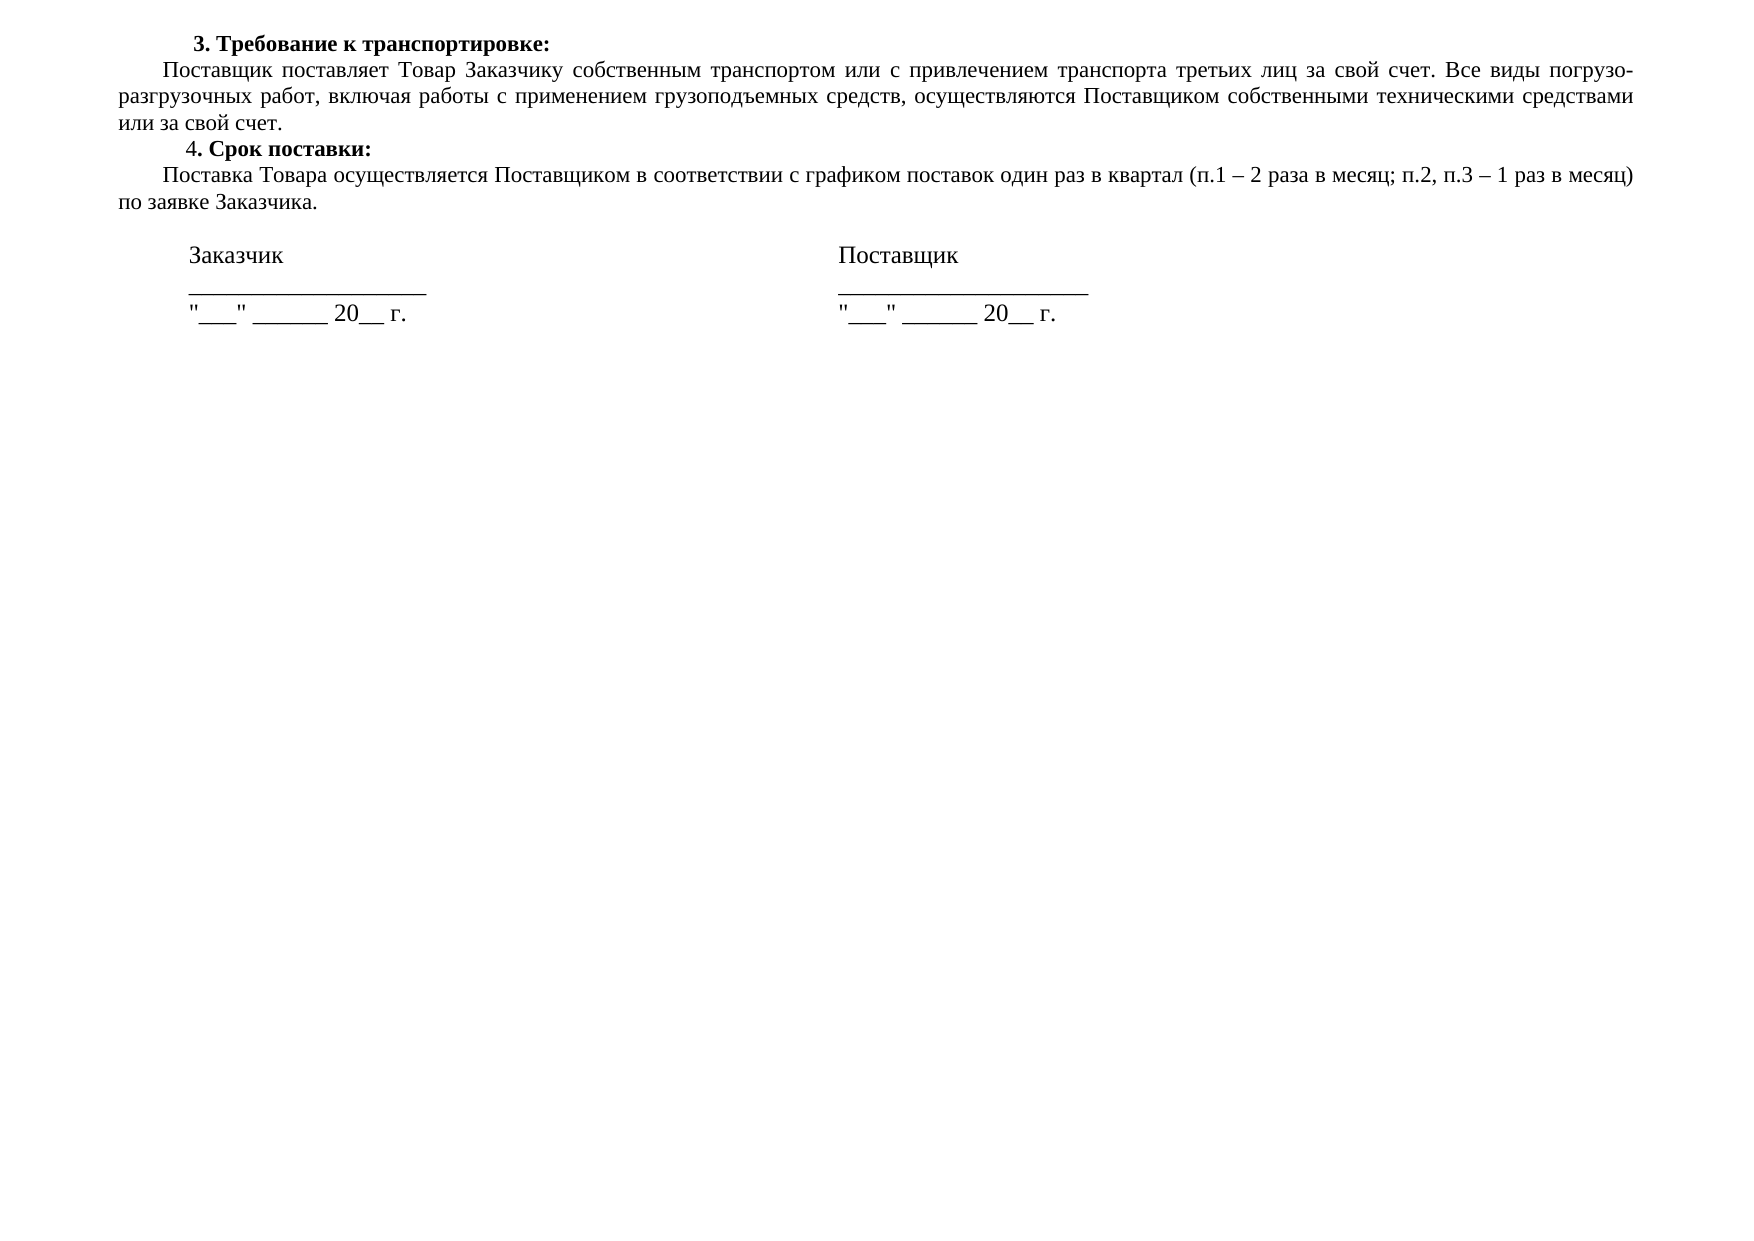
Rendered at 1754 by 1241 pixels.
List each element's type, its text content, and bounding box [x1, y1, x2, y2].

text Поставщик поставляет Товар Заказчику собственным транспортом или с привлечением транспорта третьих лиц за свой счет. Все виды погрузо-разгрузочных работ, включая работы с применением грузоподъемных средств, осуществляются Поставщиком собственными техническими средствами или за свой счет. [118, 56, 1636, 135]
text 3. Требование к транспортировке: [118, 29, 1636, 56]
table_header Поставщик ____________________ "___" ______ 20__ г. [768, 240, 1266, 355]
table_header Заказчик ___________________ "___" ______ 20__ г. [118, 240, 768, 355]
text 4. Срок поставки: [118, 135, 1636, 161]
text Поставка Товара осуществляется Поставщиком в соответствии с графиком поставок один раз в квартал (п.1 – 2 раза в месяц; п.2, п.3 – 1 раз в месяц) по заявке Заказчика. [118, 161, 1636, 214]
